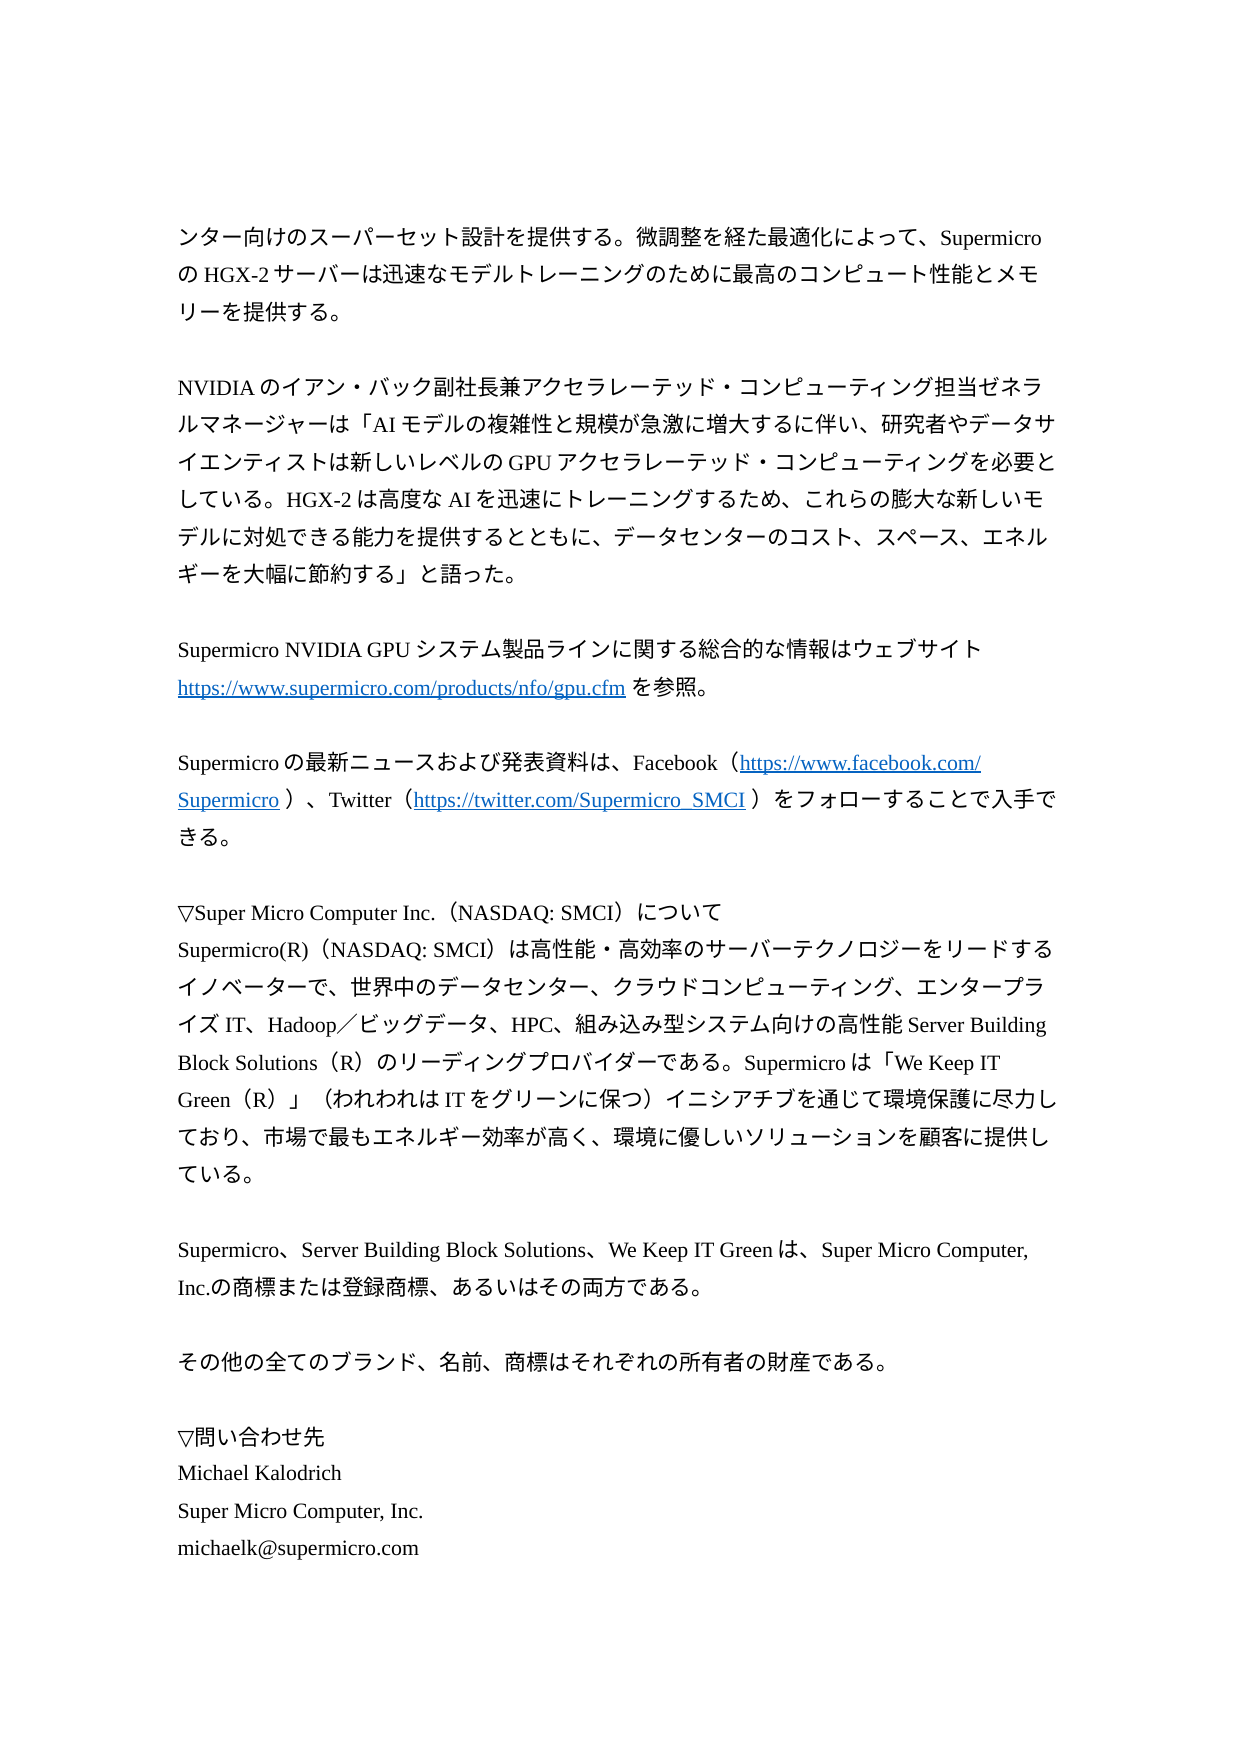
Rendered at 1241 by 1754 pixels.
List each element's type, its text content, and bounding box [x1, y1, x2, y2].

text Super Micro Computer, Inc. [177, 1492, 1063, 1529]
text ▽Super Micro Computer Inc.（NASDAQ: SMCI）について [177, 892, 1063, 929]
text その他の全てのブランド、名前、商標はそれぞれの所有者の財産である。 [177, 1342, 1063, 1379]
text Supermicro、Server Building Block Solutions、We Keep IT Greenは、Super Micro Computer, Inc.の商標または登録商標、あるいはその両方である。 [177, 1229, 1063, 1304]
text ▽問い合わせ先 [177, 1417, 1063, 1454]
text michaelk@supermicro.com [177, 1529, 1063, 1567]
text Michael Kalodrich [177, 1454, 1063, 1492]
text NVIDIAのイアン・バック副社長兼アクセラレーテッド・コンピューティング担当ゼネラルマネージャーは「AIモデルの複雑性と規模が急激に増大するに伴い、研究者やデータサイエンティストは新しいレベルのGPUアクセラレーテッド・コンピューティングを必要としている。HGX-2は高度なAIを迅速にトレーニングするため、これらの膨大な新しいモデルに対処できる能力を提供するとともに、データセンターのコスト、スペース、エネルギーを大幅に節約する」と語った。 [177, 367, 1063, 592]
text Supermicro NVIDIA GPUシステム製品ラインに関する総合的な情報はウェブサイトhttps://www.supermicro.com/products/nfo/gpu.cfm を参照。 [177, 629, 1063, 704]
text Supermicroの最新ニュースおよび発表資料は、Facebook（https://www.facebook.com/Supermicro ）、Twitter（https://twitter.com/Supermicro_SMCI ）をフォローすることで入手できる。 [177, 742, 1063, 854]
text Supermicro(R)（NASDAQ: SMCI）は高性能・高効率のサーバーテクノロジーをリードするイノベーターで、世界中のデータセンター、クラウドコンピューティング、エンタープライズIT、Hadoop／ビッグデータ、HPC、組み込み型システム向けの高性能Server Building Block Solutions（R）のリーディングプロバイダーである。Supermicroは「We Keep IT Green（R）」（われわれはITをグリーンに保つ）イニシアチブを通じて環境保護に尽力しており、市場で最もエネルギー効率が高く、環境に優しいソリューションを顧客に提供している。 [177, 929, 1063, 1192]
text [177, 217, 1063, 329]
